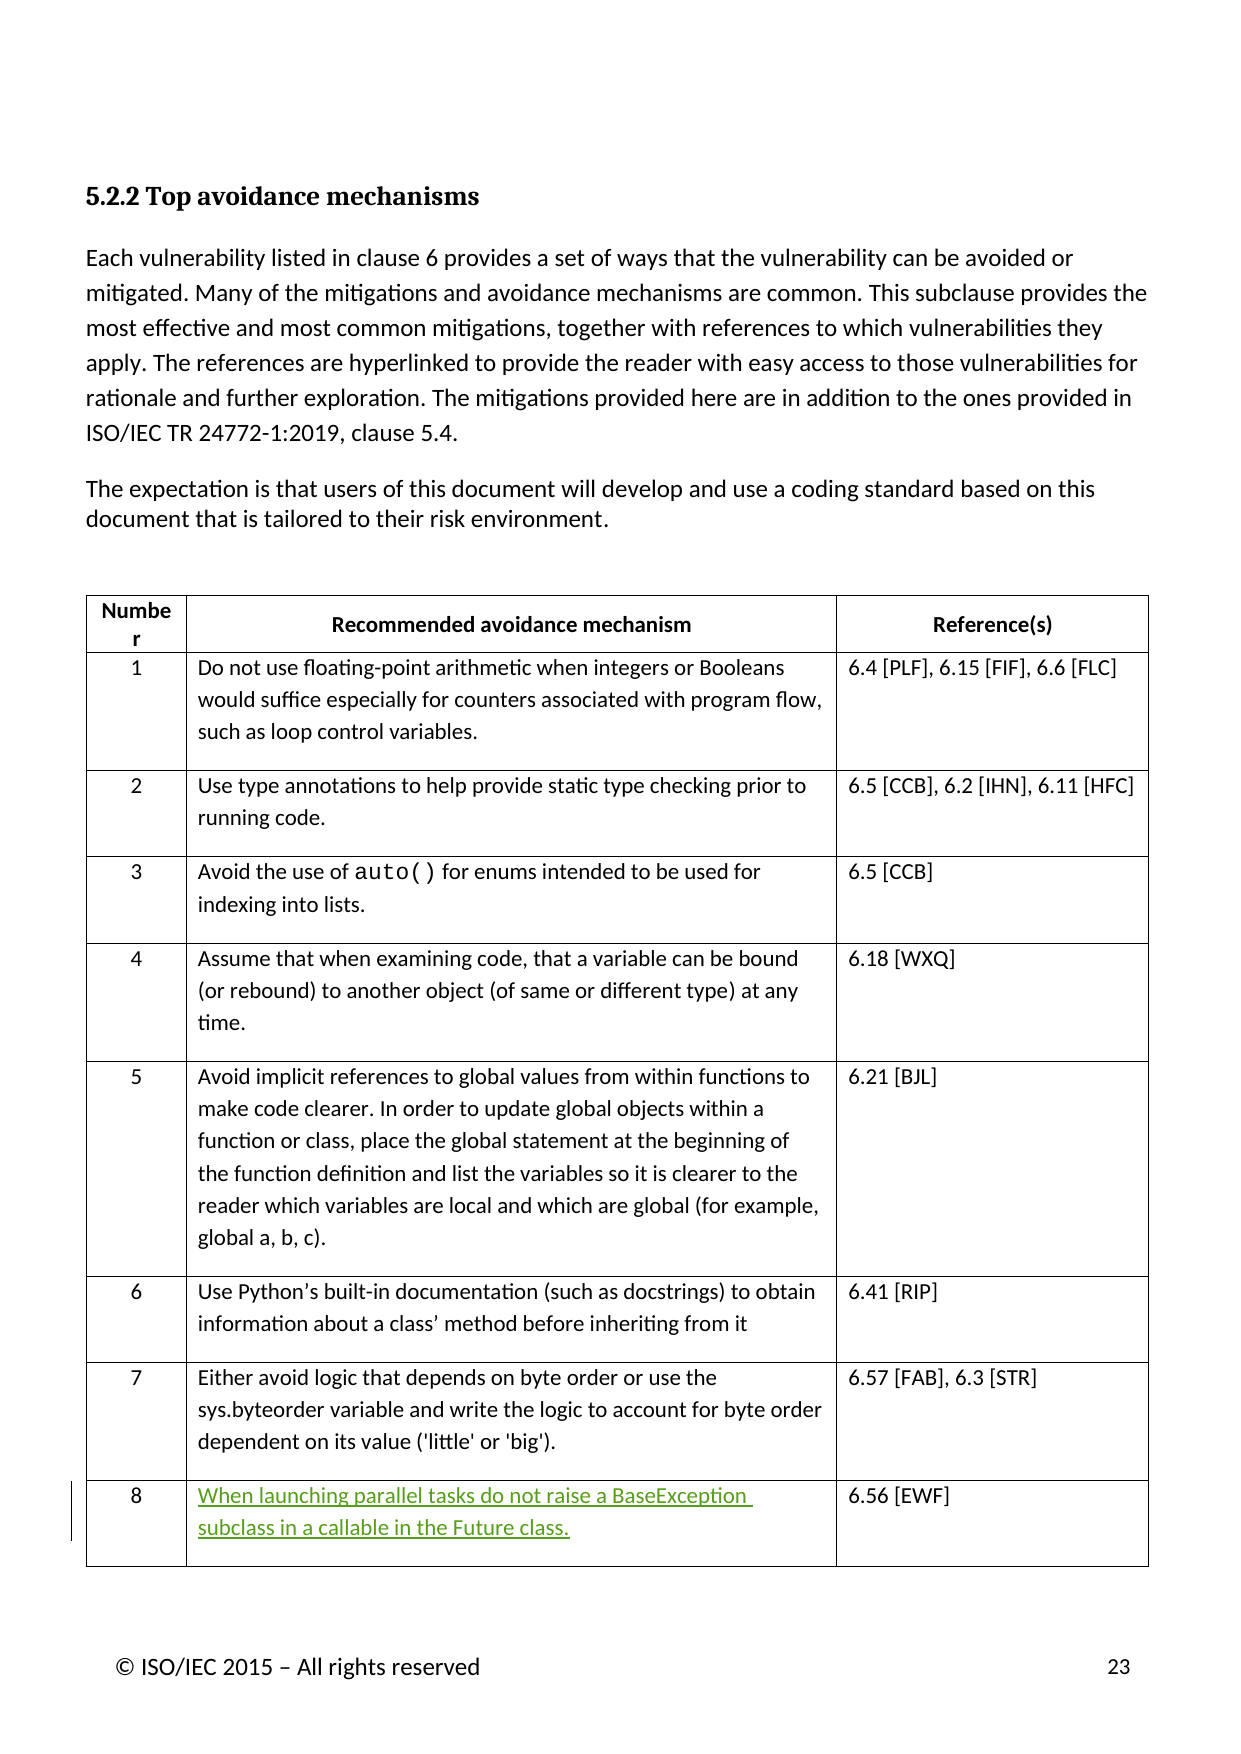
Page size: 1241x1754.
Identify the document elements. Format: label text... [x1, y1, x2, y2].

table_cell 1 [87, 653, 186, 770]
table_cell 7 [87, 1363, 186, 1480]
table_cell 6.57 [FAB], 6.3 [STR] [837, 1363, 1148, 1480]
table_cell 4 [87, 944, 186, 1061]
table_cell 2 [87, 771, 186, 856]
table_cell 6.18 [WXQ] [837, 944, 1148, 1061]
table_header Number [87, 596, 186, 652]
table_cell 6 [87, 1277, 186, 1362]
table_cell Assume that when examining code, that a variable can be bound (or rebound) to another object (of same or different type) at any time. [187, 944, 836, 1061]
table_cell 8 [87, 1481, 186, 1566]
subtitle 5.2.2 Top avoidance mechanisms [86, 181, 1164, 212]
text The expectation is that users of this document will develop and use a coding standard based on this document that is tailored to their risk environment. [86, 473, 1164, 534]
table_cell 6.5 [CCB], 6.2 [IHN], 6.11 [HFC] [837, 771, 1148, 856]
table_cell 3 [87, 857, 186, 943]
text Each vulnerability listed in clause 6 provides a set of ways that the vulnerability can be avoided or mitigated. Many of the mitigations and avoidance mechanisms are common. This subclause provides the most effective and most common mitigations, together with references to which vulnerabilities they apply. The references are hyperlinked to provide the reader with easy access to those vulnerabilities for rationale and further exploration. The mitigations provided here are in addition to the ones provided in ISO/IEC TR 24772-1:2019, clause 5.4. [86, 242, 1164, 447]
table_cell 6.5 [CCB] [837, 857, 1148, 943]
table_cell Avoid the use of auto() for enums intended to be used for indexing into lists. [187, 857, 836, 943]
table_cell 6.21 [BJL] [837, 1062, 1148, 1276]
table_cell Either avoid logic that depends on byte order or use the sys.byteorder variable and write the logic to account for byte order dependent on its value ('little' or 'big'). [187, 1363, 836, 1480]
table_cell 6.41 [RIP] [837, 1277, 1148, 1362]
table_cell 5 [87, 1062, 186, 1276]
table_cell [187, 1481, 836, 1566]
table_header Reference(s) [837, 596, 1148, 652]
table_cell 6.56 [EWF] [837, 1481, 1148, 1566]
table_header Recommended avoidance mechanism [187, 596, 836, 652]
table_cell Do not use floating-point arithmetic when integers or Booleans would suffice especially for counters associated with program flow, such as loop control variables. [187, 653, 836, 770]
table_cell 6.4 [PLF], 6.15 [FIF], 6.6 [FLC] [837, 653, 1148, 770]
table_cell Use type annotations to help provide static type checking prior to running code. [187, 771, 836, 856]
table_cell Use Python’s built-in documentation (such as docstrings) to obtain information about a class’ method before inheriting from it [187, 1277, 836, 1362]
table_cell Avoid implicit references to global values from within functions to make code clearer. In order to update global objects within a function or class, place the global statement at the beginning of the function definition and list the variables so it is clearer to the reader which variables are local and which are global (for example, global a, b, c). [187, 1062, 836, 1276]
